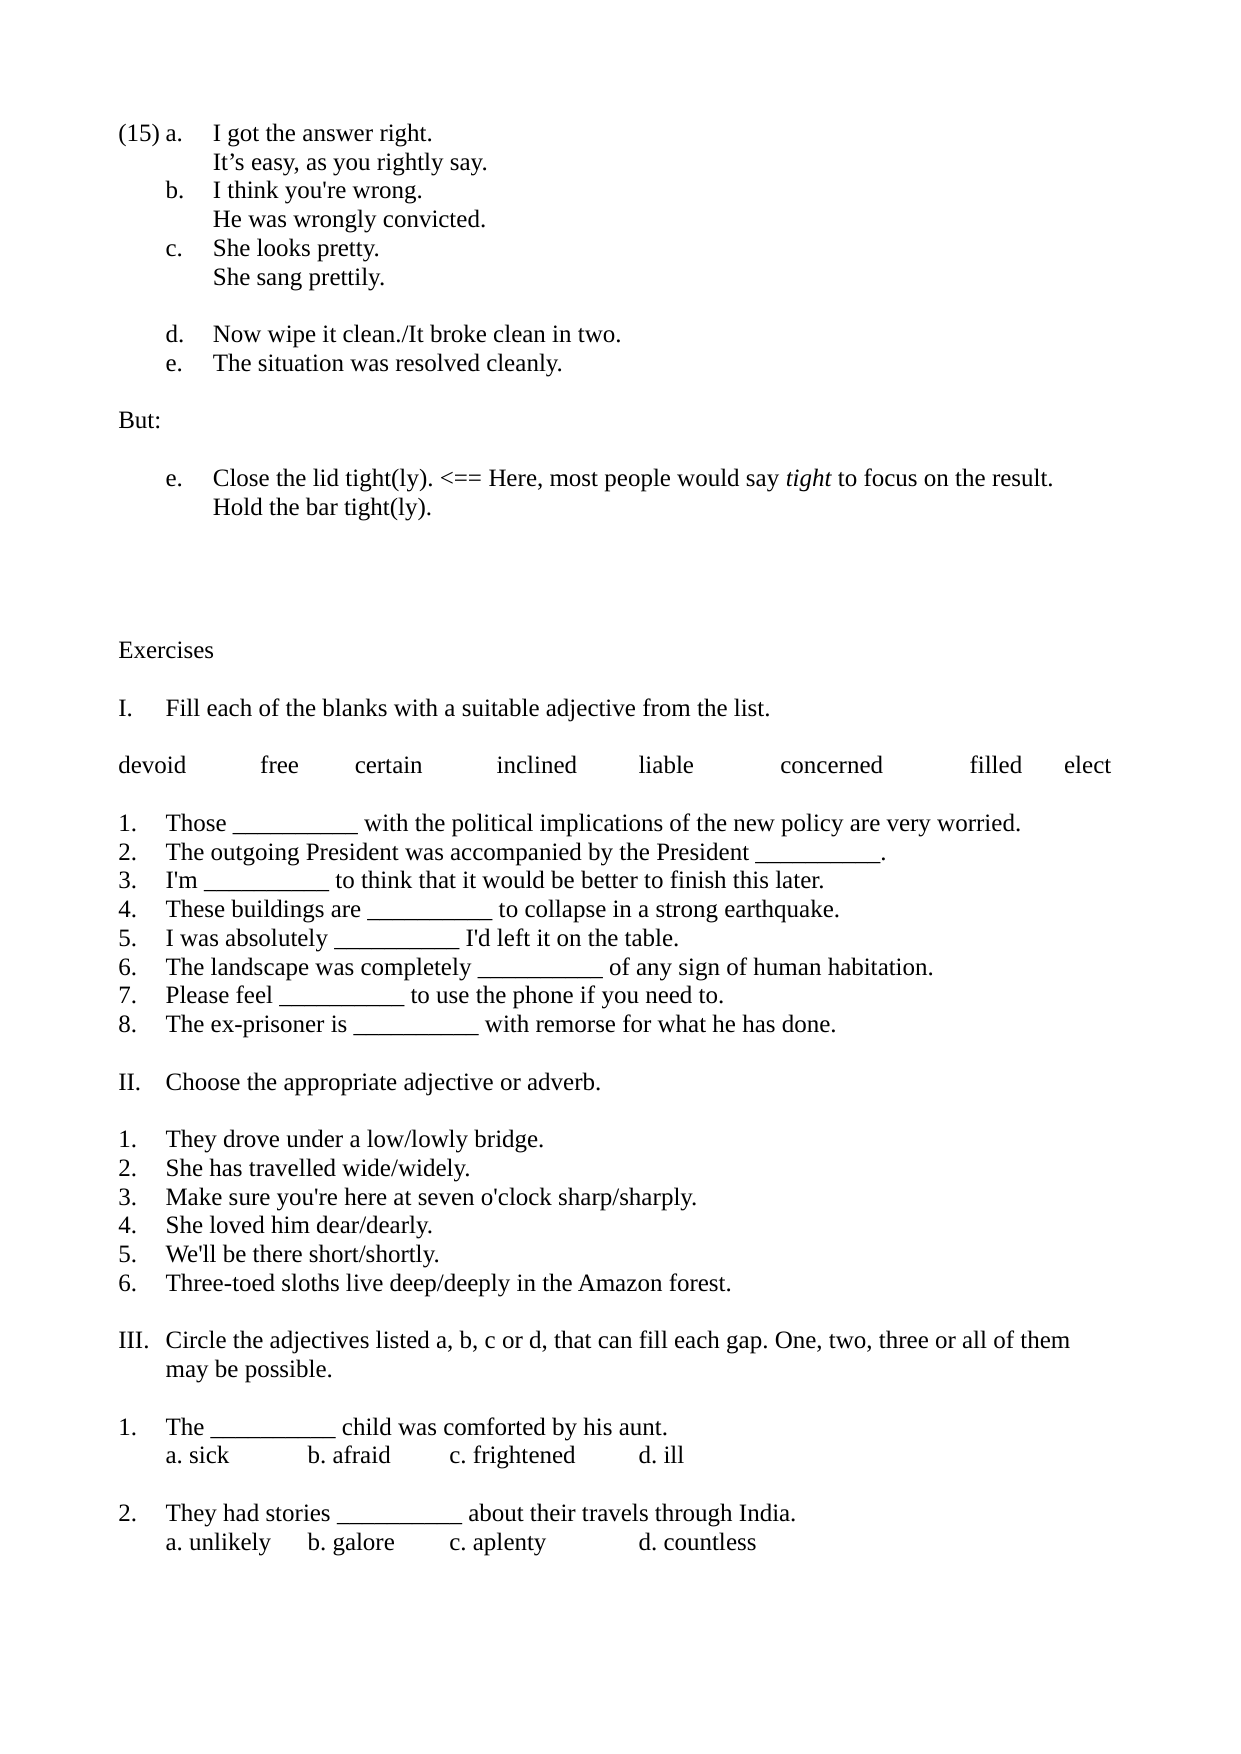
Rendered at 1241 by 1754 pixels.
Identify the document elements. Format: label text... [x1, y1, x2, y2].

text 2. She has travelled wide/widely. [118, 1153, 1122, 1182]
text 2. They had stories __________ about their travels through India. [118, 1498, 1122, 1527]
text e. The situation was resolved cleanly. [118, 348, 1122, 377]
text 1. Those __________ with the political implications of the new policy are very worried. [118, 808, 1122, 837]
text 5. I was absolutely __________ I'd left it on the table. [118, 923, 1122, 952]
text 4. She loved him dear/dearly. [118, 1211, 1122, 1239]
text 5. We'll be there short/shortly. [118, 1239, 1122, 1268]
text 2. The outgoing President was accompanied by the President __________. [118, 837, 1122, 866]
text 7. Please feel __________ to use the phone if you need to. [118, 981, 1122, 1009]
text 3. I'm __________ to think that it would be better to finish this later. [118, 866, 1122, 894]
text 8. The ex-prisoner is __________ with remorse for what he has done. [118, 1009, 1122, 1038]
text a. sick b. afraid c. frightened d. ill [118, 1441, 1122, 1469]
text devoid free certain inclined liable concerned filled elect [118, 751, 1122, 779]
text III. Circle the adjectives listed a, b, c or d, that can fill each gap. One, two, three or all of them may be possible. [118, 1326, 1122, 1383]
text 4. These buildings are __________ to collapse in a strong earthquake. [118, 894, 1122, 923]
text I. Fill each of the blanks with a suitable adjective from the list. [118, 693, 1122, 722]
text 6. The landscape was completely __________ of any sign of human habitation. [118, 952, 1122, 981]
text a. unlikely b. galore c. aplenty d. countless [118, 1527, 1122, 1556]
text She sang prettily. [118, 262, 1122, 291]
text e. Close the lid tight(ly). <== Here, most people would say tight to focus on the result. [118, 463, 1122, 492]
text It’s easy, as you rightly say. [118, 147, 1122, 176]
text c. She looks pretty. [118, 233, 1122, 262]
text b. I think you're wrong. [118, 176, 1122, 204]
text 6. Three-toed sloths live deep/deeply in the Amazon forest. [118, 1268, 1122, 1297]
text d. Now wipe it clean./It broke clean in two. [118, 319, 1122, 348]
text 3. Make sure you're here at seven o'clock sharp/sharply. [118, 1182, 1122, 1211]
text (15) a. I got the answer right. [118, 118, 1122, 147]
text Hold the bar tight(ly). [118, 492, 1122, 521]
text Exercises [118, 636, 1122, 664]
text He was wrongly convicted. [118, 204, 1122, 233]
text 1. The __________ child was comforted by his aunt. [118, 1412, 1122, 1441]
text II. Choose the appropriate adjective or adverb. [118, 1067, 1122, 1096]
text But: [118, 406, 1122, 434]
text 1. They drove under a low/lowly bridge. [118, 1124, 1122, 1153]
